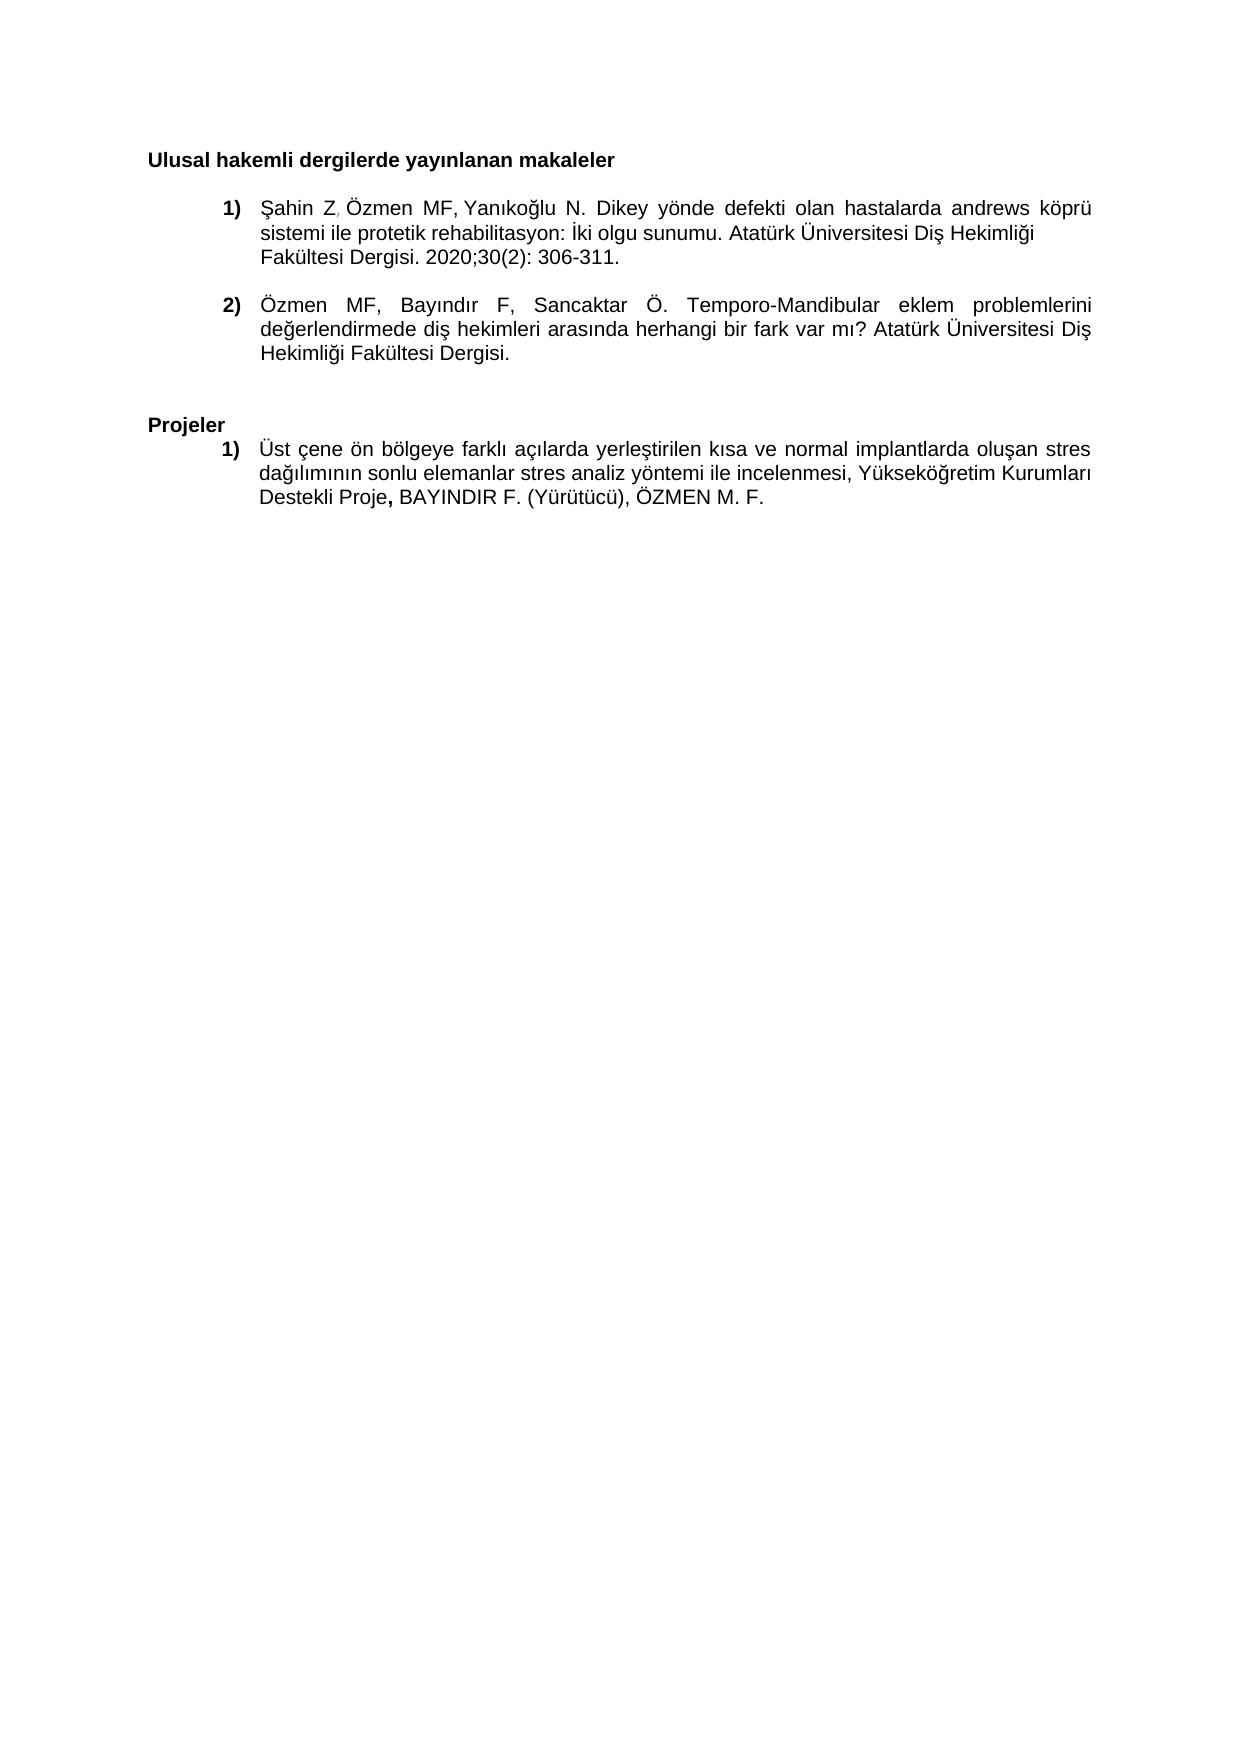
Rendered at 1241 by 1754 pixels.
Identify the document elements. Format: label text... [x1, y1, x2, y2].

list Şahin Z, Özmen MF, Yanıkoğlu N. Dikey yönde defekti olan hastalarda andrews köprü sistemi ile protetik rehabilitasyon: İki olgu sunumu. Atatürk Üniversitesi Diş Hekimliği [223, 196, 1093, 245]
text Ulusal hakemli dergilerde yayınlanan makaleler [148, 148, 1093, 172]
list Üst çene ön bölgeye farklı açılarda yerleştirilen kısa ve normal implantlarda oluşan stres dağılımının sonlu elemanlar stres analiz yöntemi ile incelenmesi, Yükseköğretim Kurumları Destekli Proje, BAYINDIR F. (Yürütücü), ÖZMEN M. F. [221, 437, 1093, 508]
text Projeler [148, 413, 1093, 437]
list Özmen MF, Bayındır F, Sancaktar Ö. Temporo-Mandibular eklem problemlerini değerlendirmede diş hekimleri arasında herhangi bir fark var mı? Atatürk Üniversitesi Diş Hekimliği Fakültesi Dergisi. [223, 293, 1093, 365]
list Fakültesi Dergisi. 2020;30(2): 306-311. [260, 245, 1093, 269]
